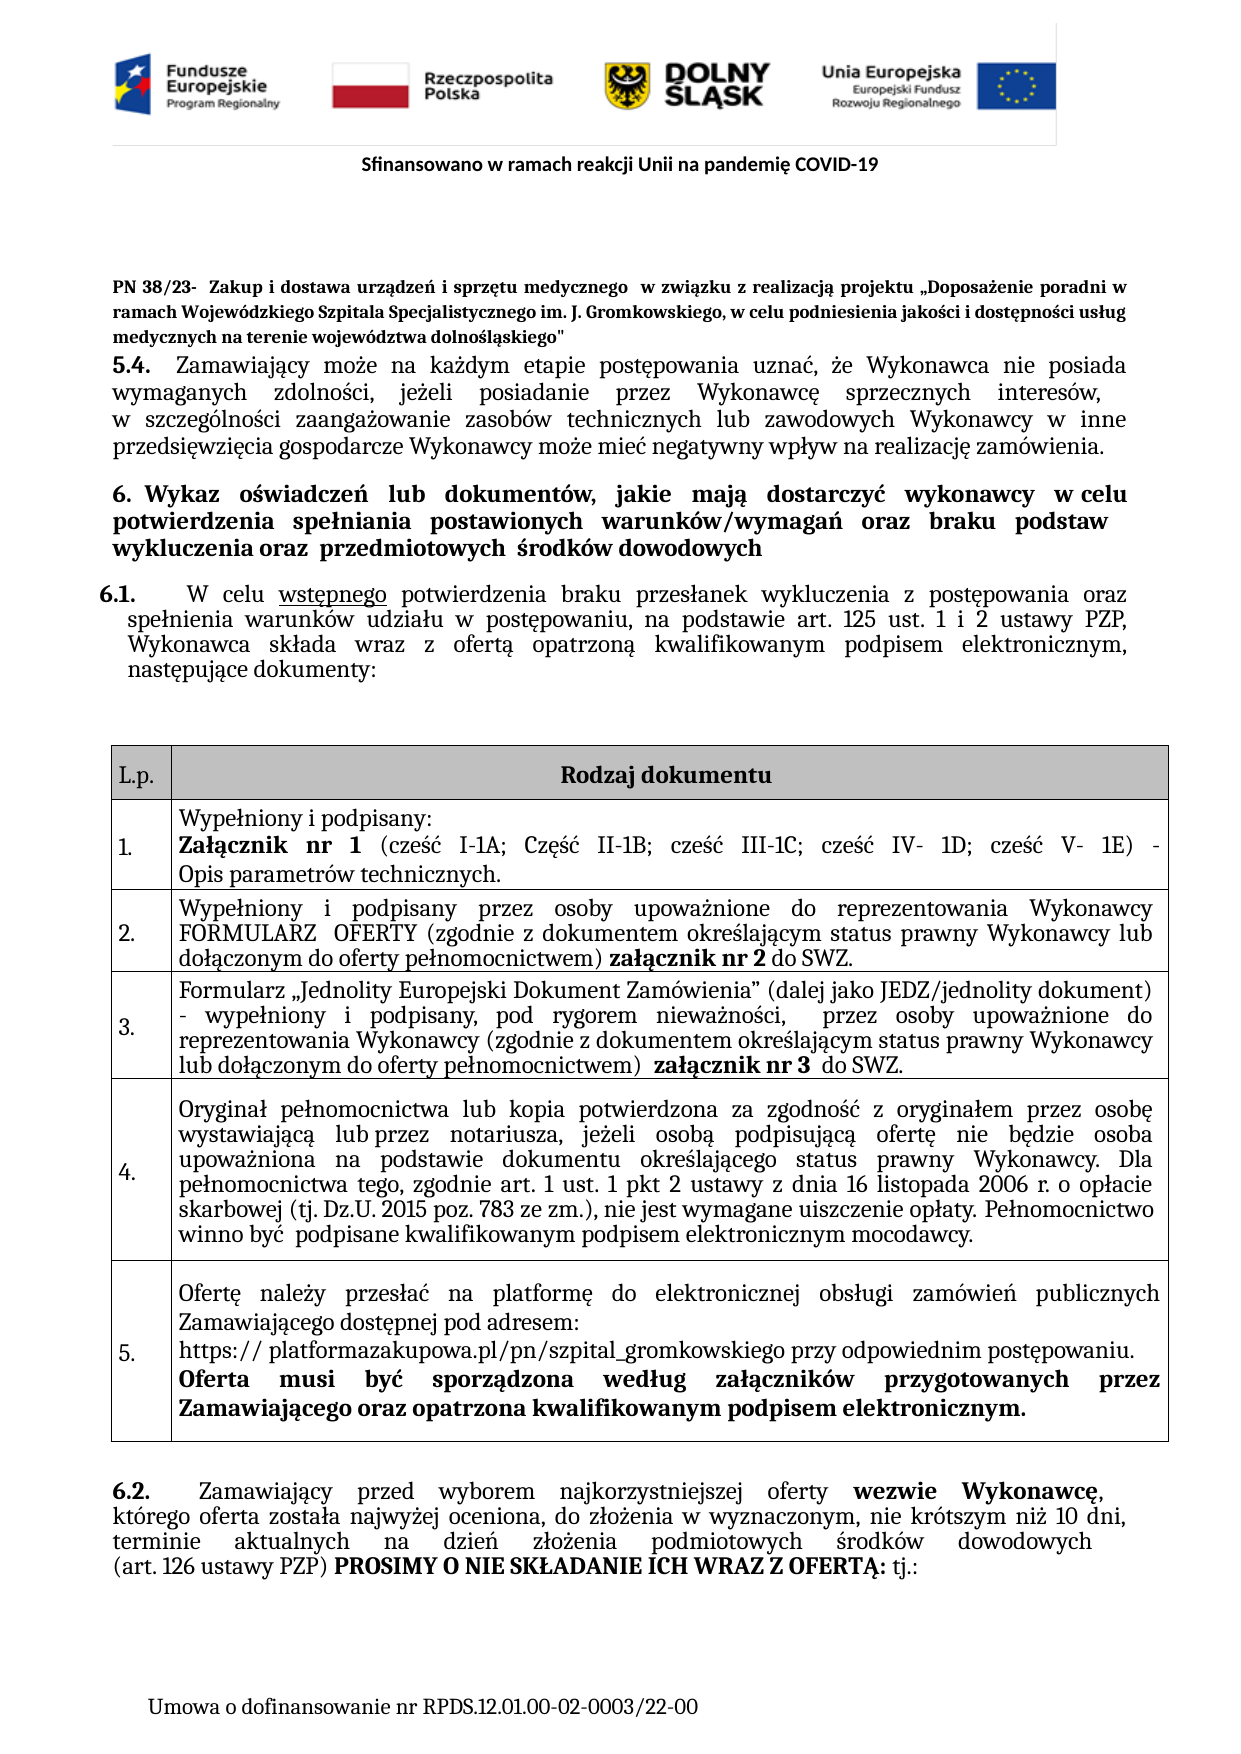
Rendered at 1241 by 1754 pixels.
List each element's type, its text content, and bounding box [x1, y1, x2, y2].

table_cell Wypełniony i podpisany przez osoby upoważnione do reprezentowania Wykonawcy FORMULARZ OFERTY (zgodnie z dokumentem określającym status prawny Wykonawcy lub dołączonym do oferty pełnomocnictwem) załącznik nr 2 do SWZ. [172, 890, 1168, 971]
table_header Rodzaj dokumentu [172, 746, 1168, 799]
table_cell 1. [112, 800, 171, 889]
table_cell Formularz „Jednolity Europejski Dokument Zamówienia” (dalej jako JEDZ/jednolity dokument) - wypełniony i podpisany, pod rygorem nieważności, przez osoby upoważnione do reprezentowania Wykonawcy (zgodnie z dokumentem określającym status prawny Wykonawcy lub dołączonym do oferty pełnomocnictwem) załącznik nr 3 do SWZ. [172, 972, 1168, 1078]
list 6. Wykaz oświadczeń lub dokumentów, jakie mają dostarczyć wykonawcy w celu potwierdzenia spełniania postawionych warunków/wymagań oraz braku podstaw wykluczenia oraz przedmiotowych środków dowodowych [112, 481, 1128, 562]
text 6.1. W celu wstępnego potwierdzenia braku przesłanek wykluczenia z postępowania oraz spełnienia warunków udziału w postępowaniu, na podstawie art. 125 ust. 1 i 2 ustawy PZP, Wykonawca składa wraz z ofertą opatrzoną kwalifikowanym podpisem elektronicznym, następujące dokumenty: [83, 583, 1128, 683]
table_cell 3. [112, 972, 171, 1078]
table_cell 4. [112, 1079, 171, 1260]
picture [112, 23, 1058, 147]
table_header L.p. [112, 746, 171, 799]
table_cell Wypełniony i podpisany: Załącznik nr 1 (cześć I-1A; Część II-1B; cześć III-1C; cześć IV- 1D; cześć V- 1E) - Opis parametrów technicznych. [172, 800, 1168, 889]
table_cell 5. [112, 1261, 171, 1441]
table_cell 2. [112, 890, 171, 971]
list Zamawiający może na każdym etapie postępowania uznać, że Wykonawca nie posiada wymaganych zdolności, jeżeli posiadanie przez Wykonawcę sprzecznych interesów, w szczególności zaangażowanie zasobów technicznych lub zawodowych Wykonawcy w inne przedsięwzięcia gospodarcze Wykonawcy może mieć negatywny wpływ na realizację zamówienia. [112, 352, 1128, 460]
text 6.2. Zamawiający przed wyborem najkorzystniejszej oferty wezwie Wykonawcę, którego oferta została najwyżej oceniona, do złożenia w wyznaczonym, nie krótszym niż 10 dni, terminie aktualnych na dzień złożenia podmiotowych środków dowodowych (art. 126 ustawy PZP) PROSIMY O NIE SKŁADANIE ICH WRAZ Z OFERTĄ: tj.: [112, 1479, 1128, 1579]
table_cell Ofertę należy przesłać na platformę do elektronicznej obsługi zamówień publicznych Zamawiającego dostępnej pod adresem: https:// platformazakupowa.pl/pn/szpital_gromkowskiego przy odpowiednim postępowaniu. Oferta musi być sporządzona według załączników przygotowanych przez Zamawiającego oraz opatrzona kwalifikowanym podpisem elektronicznym. [172, 1261, 1168, 1441]
table_cell Oryginał pełnomocnictwa lub kopia potwierdzona za zgodność z oryginałem przez osobę wystawiającą lub przez notariusza, jeżeli osobą podpisującą ofertę nie będzie osoba upoważniona na podstawie dokumentu określającego status prawny Wykonawcy. Dla pełnomocnictwa tego, zgodnie art. 1 ust. 1 pkt 2 ustawy z dnia 16 listopada 2006 r. o opłacie skarbowej (tj. Dz.U. 2015 poz. 783 ze zm.), nie jest wymagane uiszczenie opłaty. Pełnomocnictwo winno być podpisane kwalifikowanym podpisem elektronicznym mocodawcy. [172, 1079, 1168, 1260]
